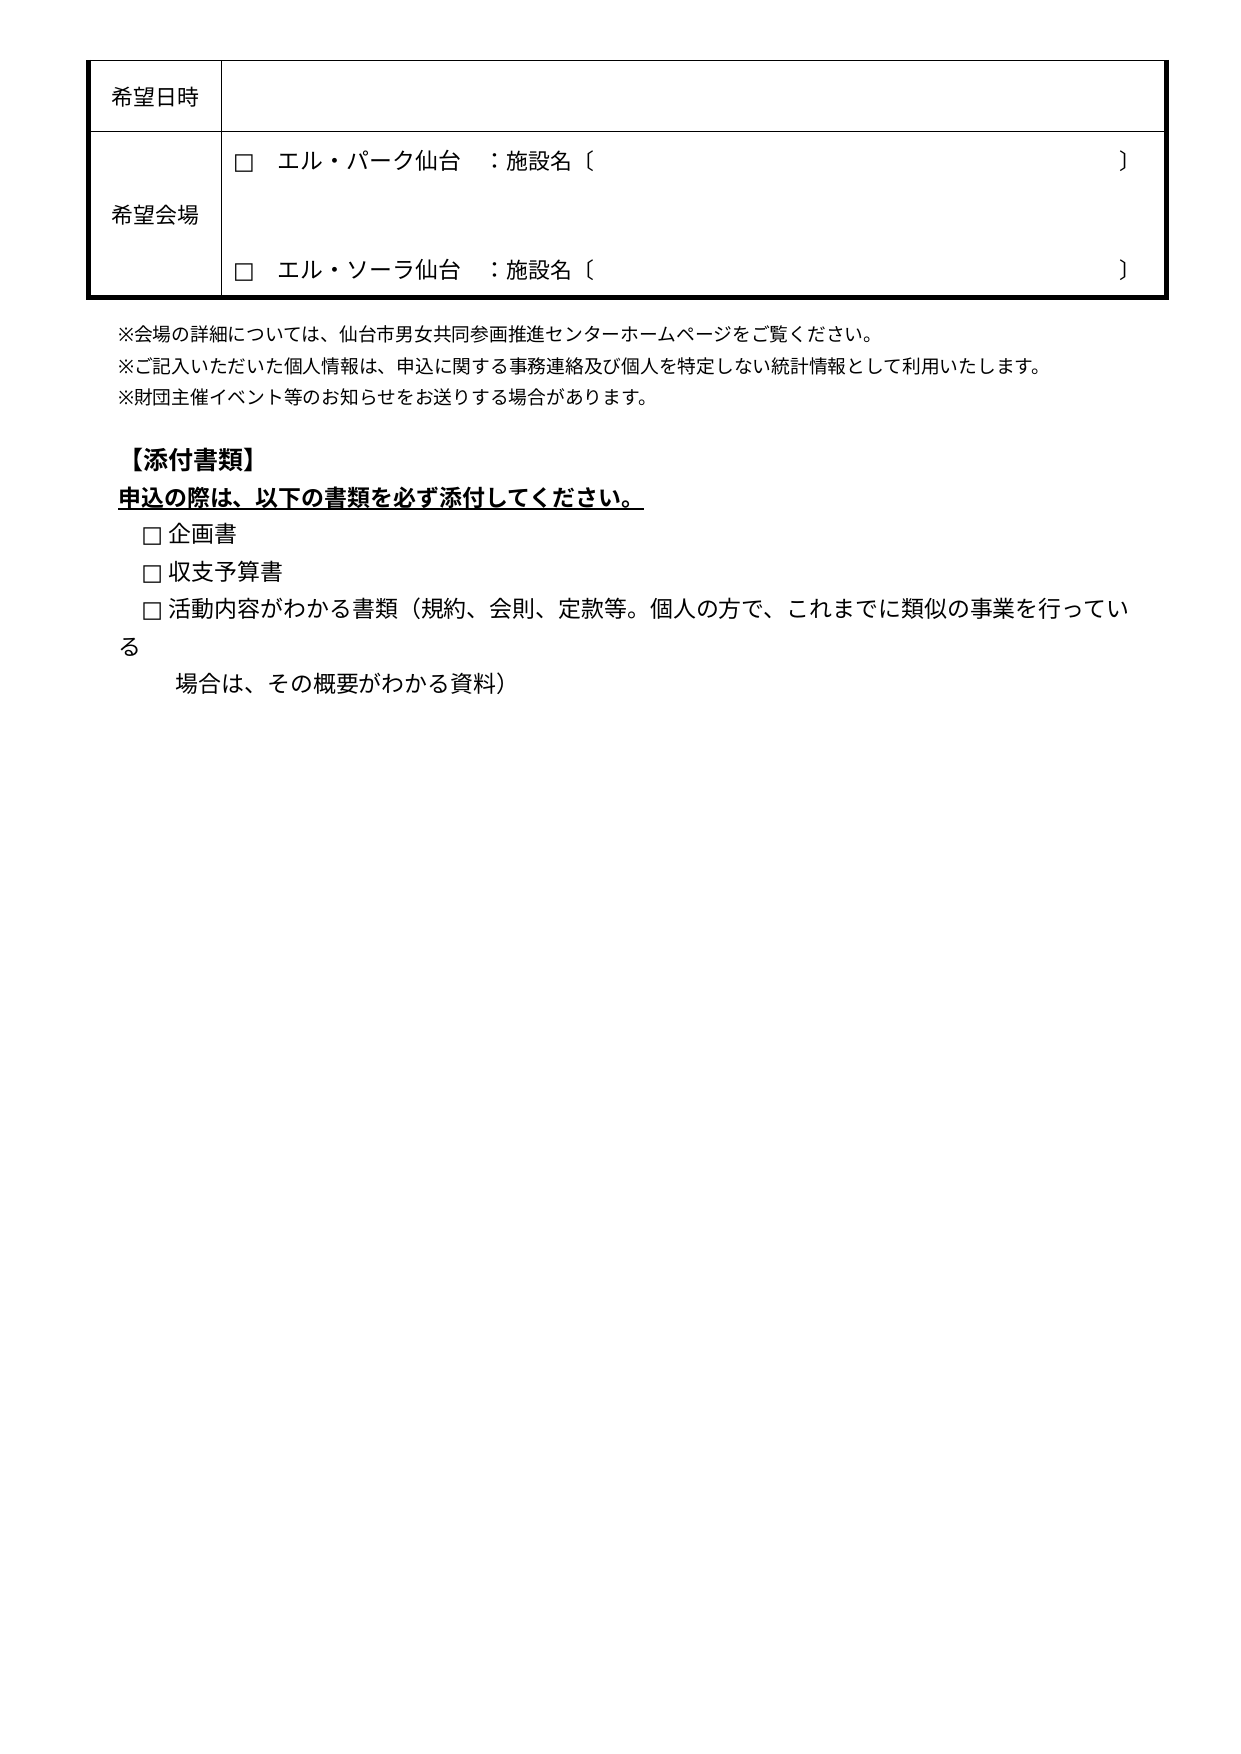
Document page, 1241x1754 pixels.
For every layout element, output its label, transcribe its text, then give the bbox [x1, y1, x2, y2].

table_cell 希望日時 [91, 61, 221, 131]
text ※ご記入いただいた個人情報は、申込に関する事務連絡及び個人を特定しない統計情報として利用いたします。 [118, 348, 1152, 379]
table_cell □ エル・パーク仙台 ：施設名〔 〕 □ エル・ソーラ仙台 ：施設名〔 〕 [222, 132, 1164, 295]
table_cell [222, 61, 1164, 131]
text 申込の際は、以下の書類を必ず添付してください。 [118, 481, 1152, 513]
text □ 活動内容がわかる書類（規約、会則、定款等。個人の方で、これまでに類似の事業を行っている [118, 588, 1152, 663]
text 場合は、その概要がわかる資料） [118, 663, 1152, 700]
text □ 収支予算書 [118, 550, 1152, 588]
text 【添付書類】 [118, 448, 1152, 475]
text □ 企画書 [118, 513, 1152, 550]
text ※財団主催イベント等のお知らせをお送りする場合があります。 [118, 379, 1152, 411]
table_cell 希望会場 [91, 132, 221, 295]
text ※会場の詳細については、仙台市男女共同参画推進センターホームページをご覧ください。 [118, 317, 1152, 348]
